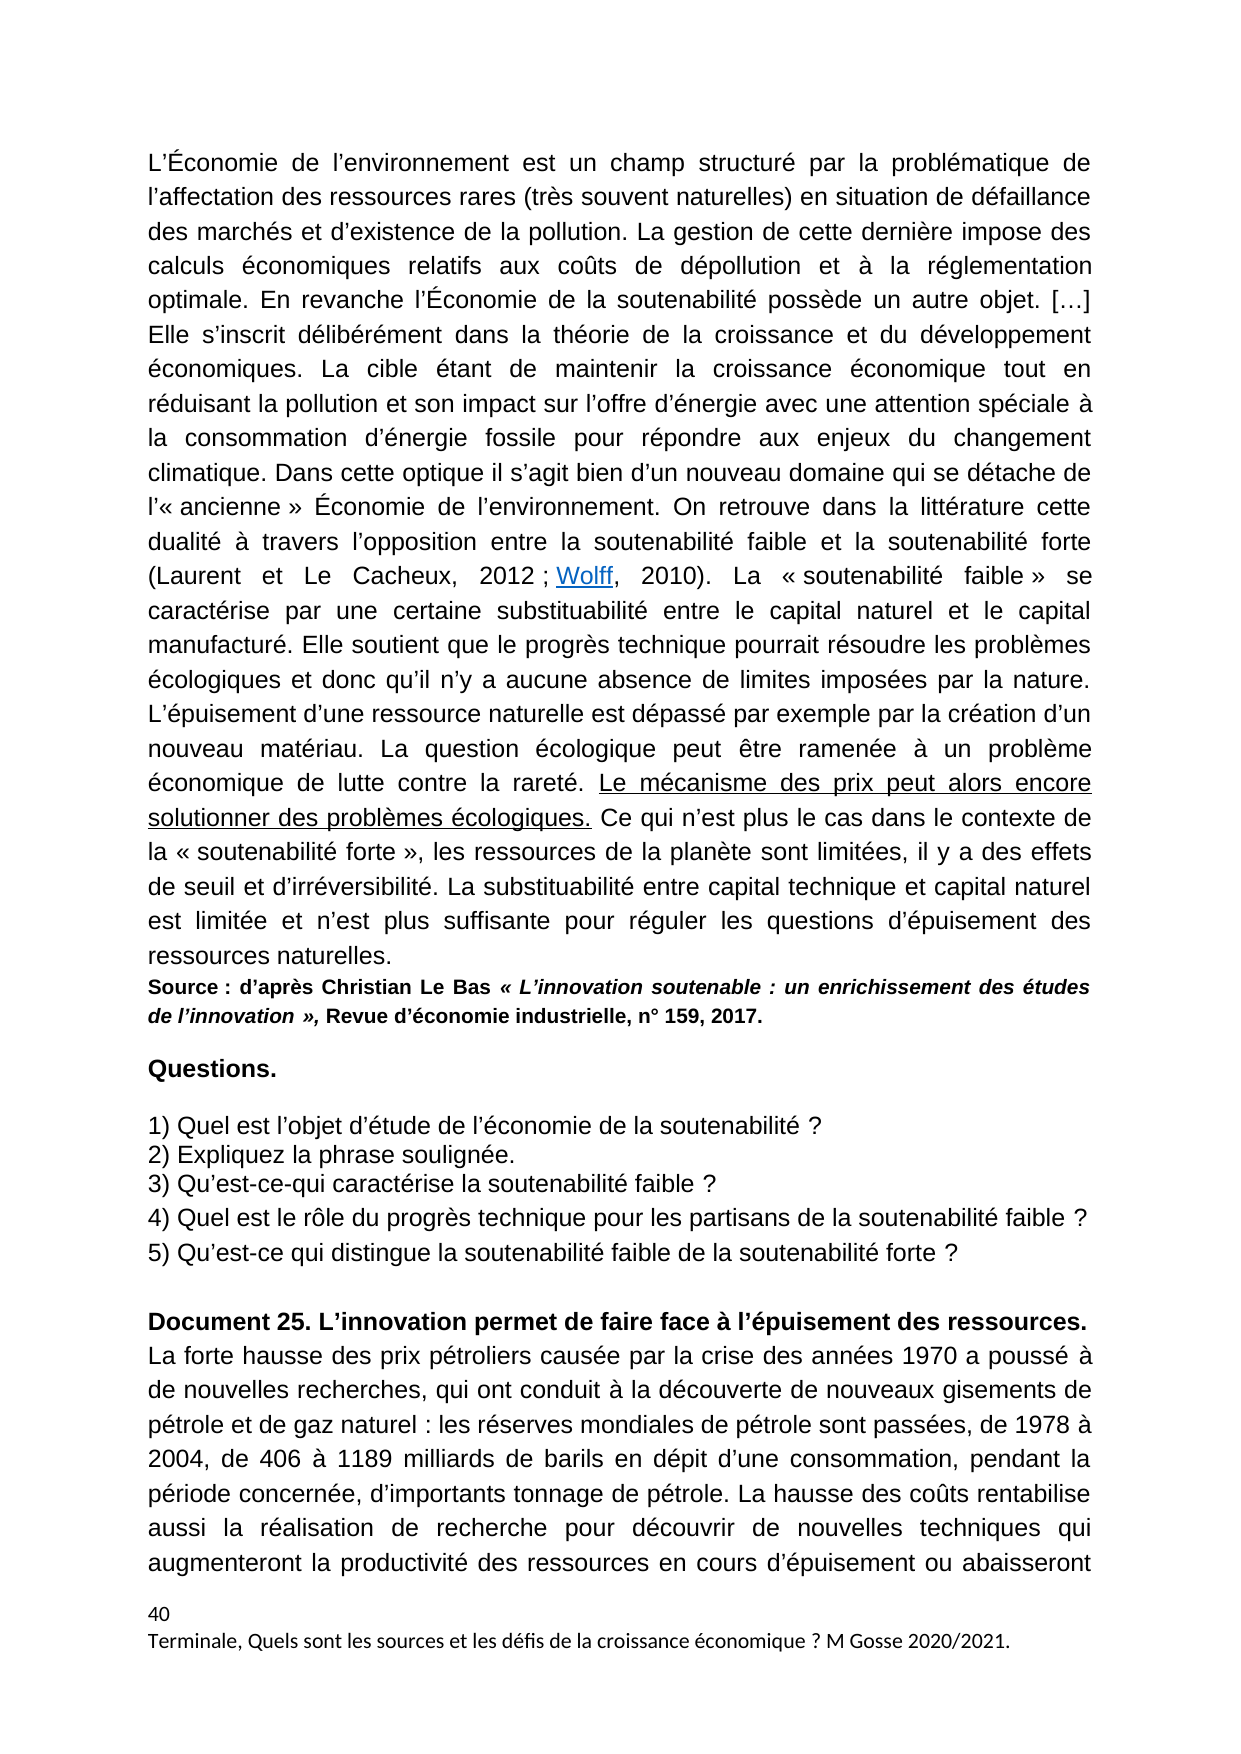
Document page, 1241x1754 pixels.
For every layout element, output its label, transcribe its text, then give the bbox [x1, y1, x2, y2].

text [148, 1341, 1093, 1577]
text Source : d’après Christian Le Bas « L’innovation soutenable : un enrichissement des études de l’innovation », Revue d’économie industrielle, n° 159, 2017. [148, 975, 1093, 1028]
text Document 25. L’innovation permet de faire face à l’épuisement des ressources. [148, 1306, 1093, 1335]
text L’Économie de l’environnement est un champ structuré par la problématique de l’affectation des ressources rares (très souvent naturelles) en situation de défaillance des marchés et d’existence de la pollution. La gestion de cette dernière impose des calculs économiques relatifs aux coûts de dépollution et à la réglementation optimale. En revanche l’Économie de la soutenabilité possède un autre objet [148, 148, 1093, 969]
text 5) Qu’est-ce qui distingue la soutenabilité faible de la soutenabilité forte ? [148, 1237, 1093, 1266]
text 2) Expliquez la phrase soulignée. [148, 1140, 1093, 1168]
text 3) Qu’est-ce-qui caractérise la soutenabilité faible ? [148, 1168, 1093, 1197]
text Questions. [148, 1053, 1093, 1082]
text 4) Quel est le rôle du progrès technique pour les partisans de la soutenabilité faible ? [148, 1203, 1093, 1232]
text 1) Quel est l’objet d’étude de l’économie de la soutenabilité ? [148, 1111, 1093, 1140]
